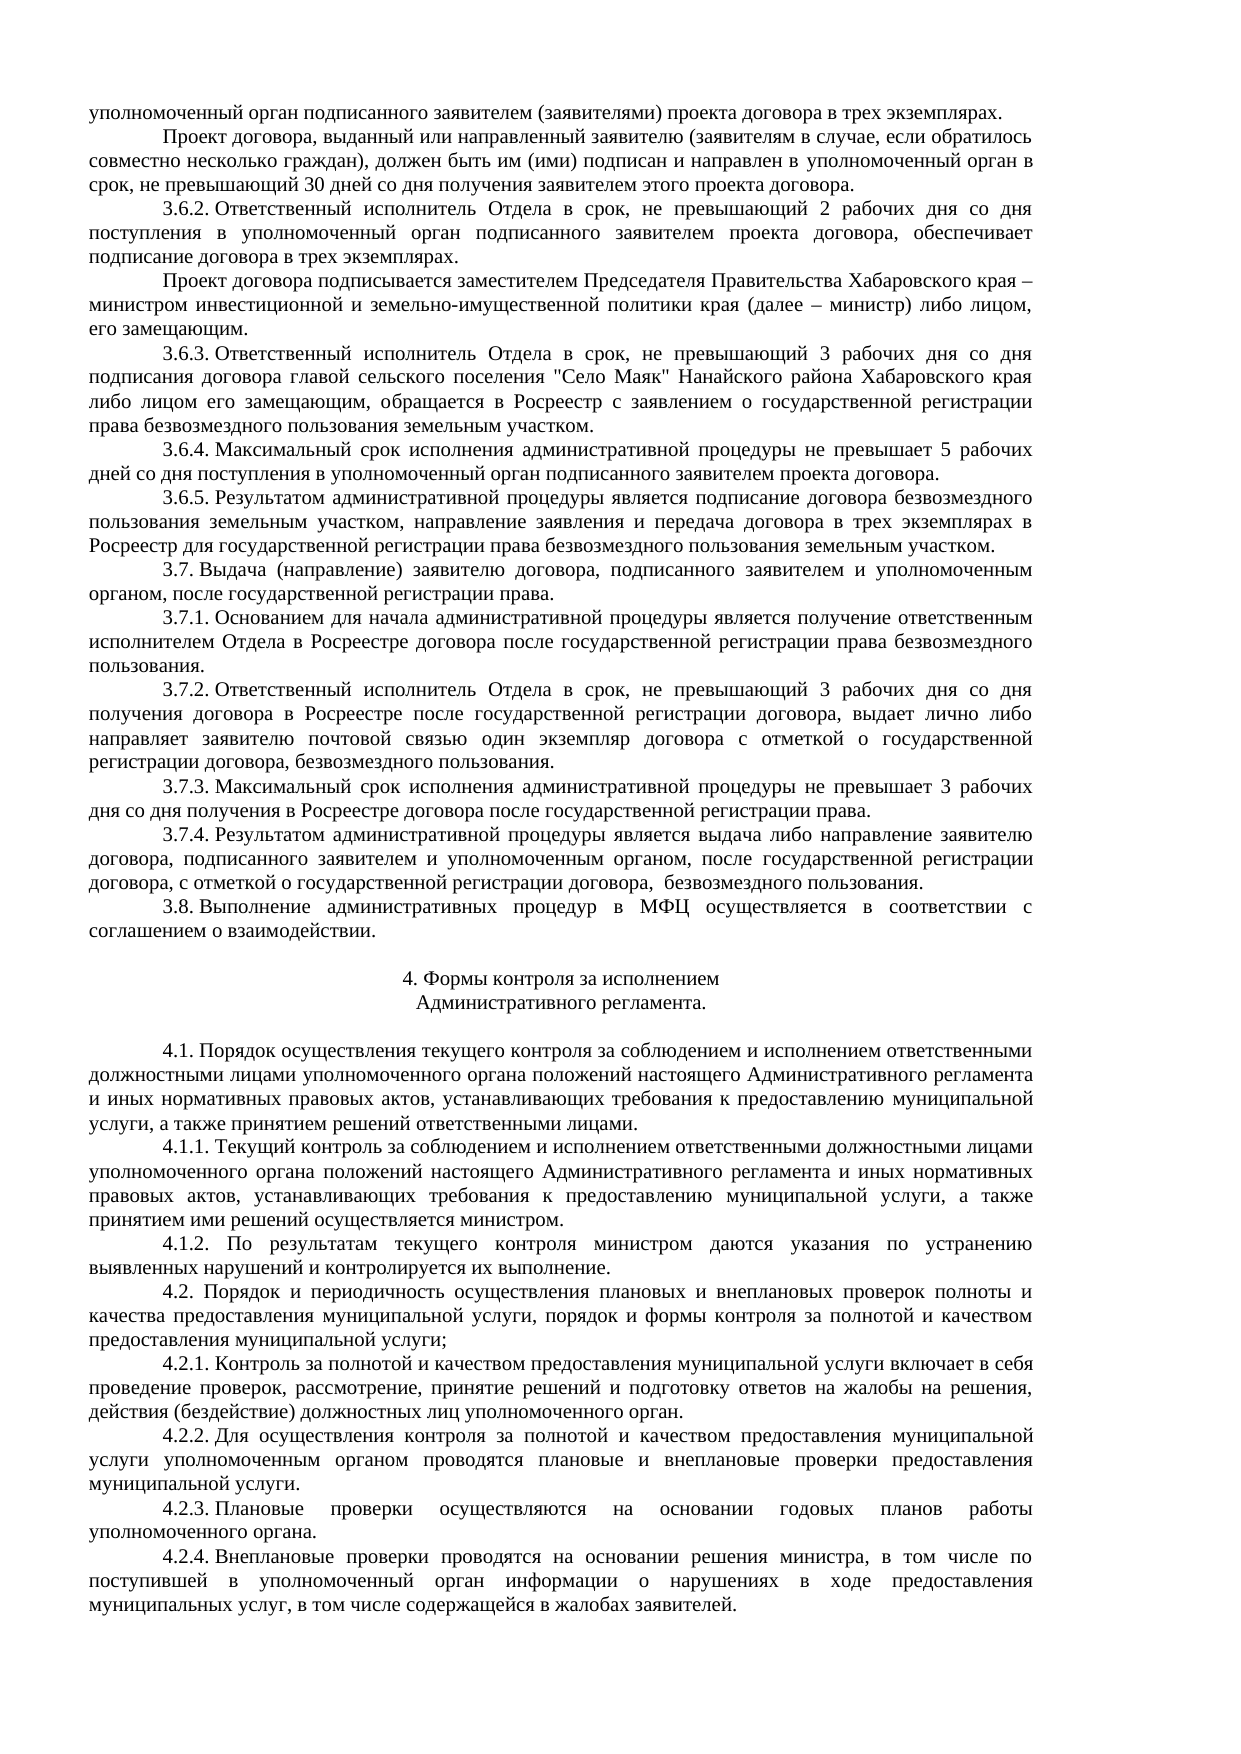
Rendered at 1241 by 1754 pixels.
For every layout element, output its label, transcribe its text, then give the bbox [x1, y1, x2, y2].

text 3.7.1. Основанием для начала административной процедуры является получение ответственным исполнителем Отдела в Росреестре договора после государственной регистрации права безвозмездного пользования. [89, 605, 1033, 677]
text Проект договора подписывается заместителем Председателя Правительства Хабаровского края – министром инвестиционной и земельно-имущественной политики края (далее – министр) либо лицом, его замещающим. [89, 268, 1033, 340]
text 4.2.2. Для осуществления контроля за полнотой и качеством предоставления муниципальной услуги уполномоченным органом проводятся плановые и внеплановые проверки предоставления муниципальной услуги. [89, 1423, 1033, 1495]
text 3.6.4. Максимальный срок исполнения административной процедуры не превышает 5 рабочих дней со дня поступления в уполномоченный орган подписанного заявителем проекта договора. [89, 437, 1033, 485]
text 4. Формы контроля за исполнением [89, 966, 1033, 990]
text 4.2.4. Внеплановые проверки проводятся на основании решения министра, в том числе по поступившей в уполномоченный орган информации о нарушениях в ходе предоставления муниципальных услуг, в том числе содержащейся в жалобах заявителей. [89, 1543, 1033, 1616]
text 3.6.5. Результатом административной процедуры является подписание договора безвозмездного пользования земельным участком, направление заявления и передача договора в трех экземплярах в Росреестр для государственной регистрации права безвозмездного пользования земельным участком. [89, 485, 1033, 557]
text Административного регламента. [89, 990, 1033, 1014]
text 3.7.4. Результатом административной процедуры является выдача либо направление заявителю договора, подписанного заявителем и уполномоченным органом, после государственной регистрации договора, с отметкой о государственной регистрации договора, безвозмездного пользования. [89, 822, 1033, 894]
text 4.1.1. Текущий контроль за соблюдением и исполнением ответственными должностными лицами уполномоченного органа положений настоящего Административного регламента и иных нормативных правовых актов, устанавливающих требования к предоставлению муниципальной услуги, а также принятием ими решений осуществляется министром. [89, 1134, 1033, 1231]
text 4.2.3. Плановые проверки осуществляются на основании годовых планов работы уполномоченного органа. [89, 1495, 1033, 1543]
text 3.7.3. Максимальный срок исполнения административной процедуры не превышает 3 рабочих дня со дня получения в Росреестре договора после государственной регистрации права. [89, 773, 1033, 822]
text 3.7. Выдача (направление) заявителю договора, подписанного заявителем и уполномоченным органом, после государственной регистрации права. [89, 557, 1033, 605]
text 3.6.2. Ответственный исполнитель Отдела в срок, не превышающий 2 рабочих дня со дня поступления в уполномоченный орган подписанного заявителем проекта договора, обеспечивает подписание договора в трех экземплярах. [89, 196, 1033, 268]
text 4.2. Порядок и периодичность осуществления плановых и внеплановых проверок полноты и качества предоставления муниципальной услуги, порядок и формы контроля за полнотой и качеством предоставления муниципальной услуги; [89, 1279, 1033, 1351]
text 3.7.2. Ответственный исполнитель Отдела в срок, не превышающий 3 рабочих дня со дня получения договора в Росреестре после государственной регистрации договора, выдает лично либо направляет заявителю почтовой связью один экземпляр договора с отметкой о государственной регистрации договора, безвозмездного пользования. [89, 677, 1033, 773]
text 3.8. Выполнение административных процедур в МФЦ осуществляется в соответствии с соглашением о взаимодействии. [89, 894, 1033, 942]
text 4.1. Порядок осуществления текущего контроля за соблюдением и исполнением ответственными должностными лицами уполномоченного органа положений настоящего Административного регламента и иных нормативных правовых актов, устанавливающих требования к предоставлению муниципальной услуги, а также принятием решений ответственными лицами. [89, 1038, 1033, 1134]
text 4.1.2. По результатам текущего контроля министром даются указания по устранению выявленных нарушений и контролируется их выполнение. [89, 1231, 1033, 1279]
text 4.2.1. Контроль за полнотой и качеством предоставления муниципальной услуги включает в себя проведение проверок, рассмотрение, принятие решений и подготовку ответов на жалобы на решения, действия (бездействие) должностных лиц уполномоченного орган. [89, 1351, 1033, 1423]
text 3.6.3. Ответственный исполнитель Отдела в срок, не превышающий 3 рабочих дня со дня подписания договора главой сельского поселения "Село Маяк" Нанайского района Хабаровского края либо лицом его замещающим, обращается в Росреестр с заявлением о государственной регистрации права безвозмездного пользования земельным участком. [89, 340, 1033, 437]
text Проект договора, выданный или направленный заявителю (заявителям в случае, если обратилось совместно несколько граждан), должен быть им (ими) подписан и направлен в уполномоченный орган в срок, не превышающий 30 дней со дня получения заявителем этого проекта договора. [89, 124, 1033, 196]
